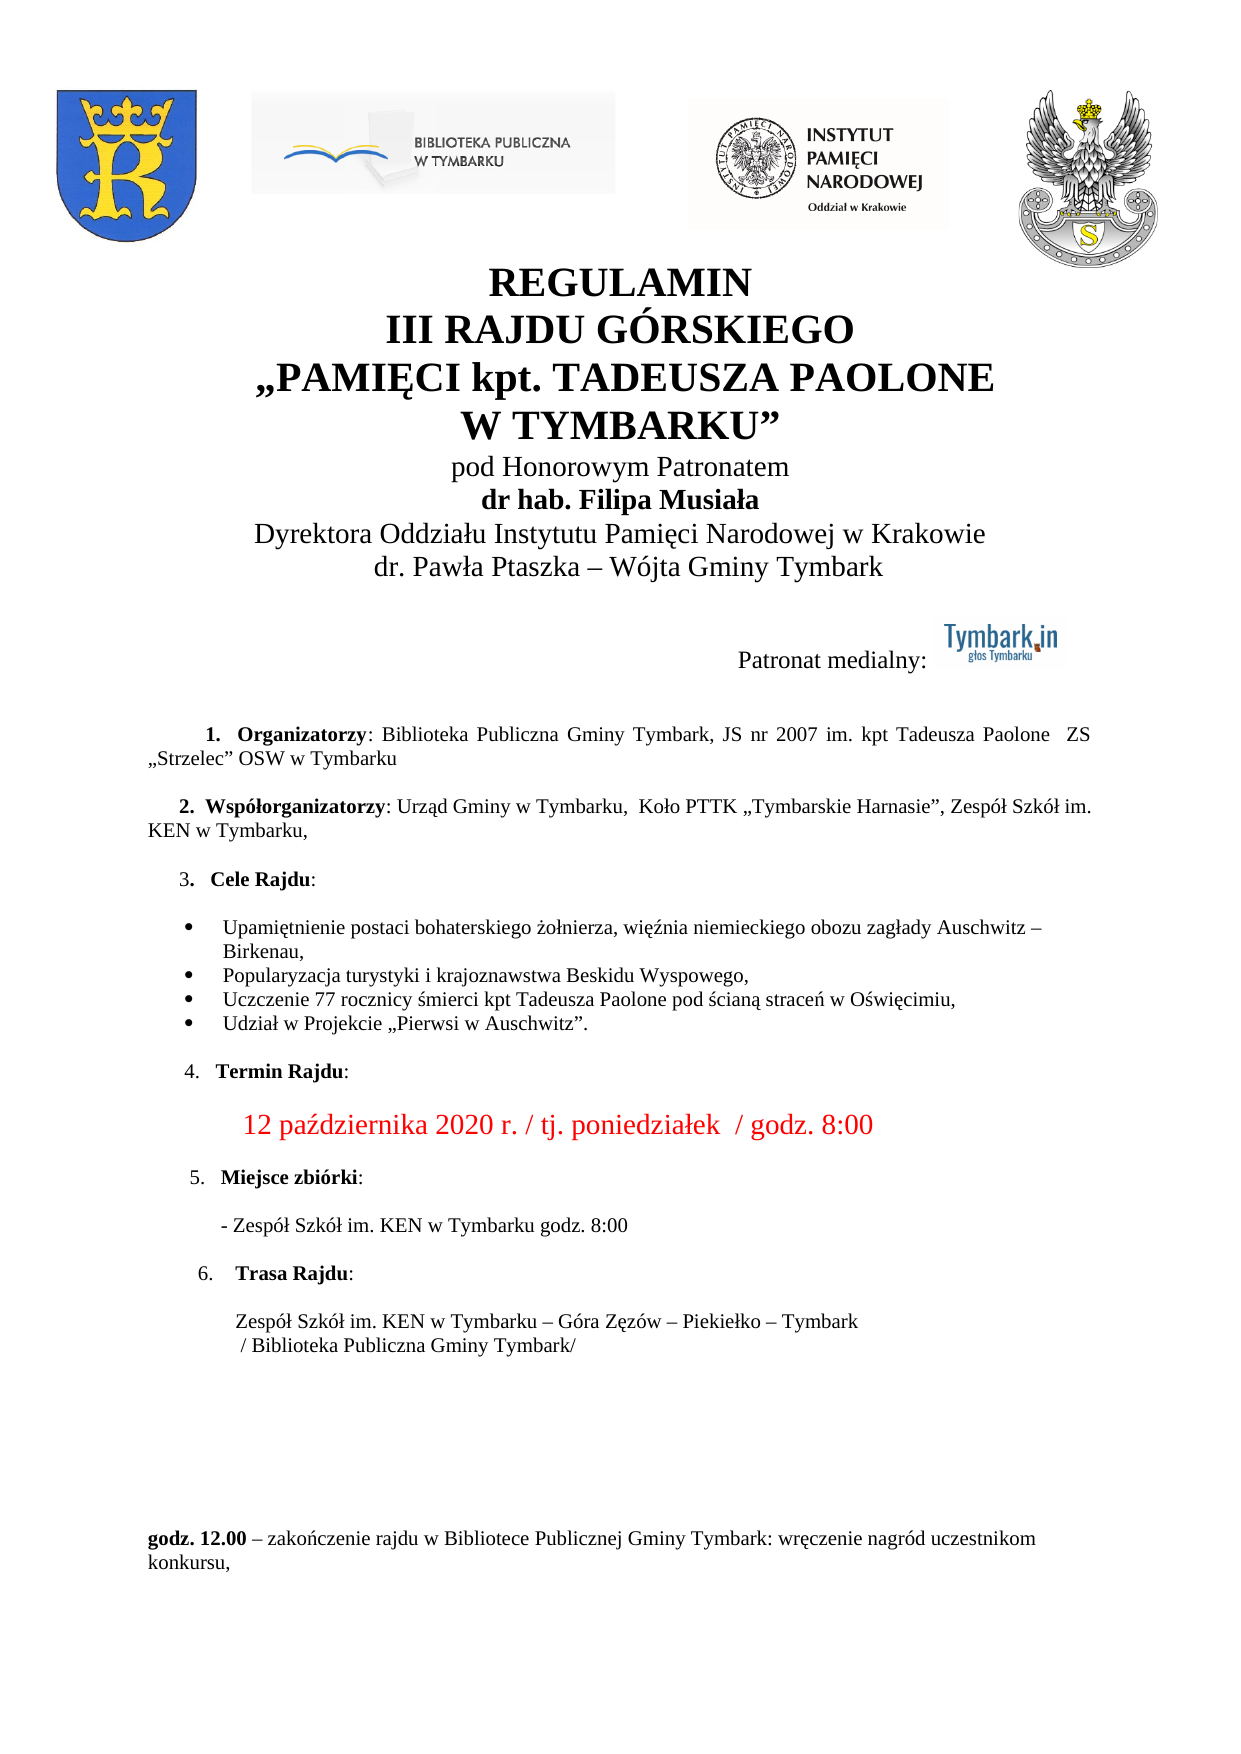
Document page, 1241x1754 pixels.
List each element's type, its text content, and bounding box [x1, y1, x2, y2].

text Dyrektora Oddziału Instytutu Pamięci Narodowej w Krakowie [148, 516, 1092, 549]
list Trasa Rajdu: [198, 1261, 1092, 1285]
text Zespół Szkół im. KEN w Tymbarku – Góra Zęzów – Piekiełko – Tymbark [235, 1309, 1092, 1333]
picture [53, 87, 201, 247]
text dr. Pawła Ptaszka – Wójta Gminy Tymbark [148, 549, 1092, 583]
picture [251, 91, 616, 194]
list Popularyzacja turystyki i krajoznawstwa Beskidu Wyspowego, [185, 963, 1092, 987]
text 12 października 2020 r. / tj. poniedziałek / godz. 8:00 [148, 1107, 1092, 1141]
text - Zespół Szkół im. KEN w Tymbarku godz. 8:00 [148, 1213, 1092, 1237]
text godz. 12.00 – zakończenie rajdu w Bibliotece Publicznej Gminy Tymbark: wręczenie nagród uczestnikom konkursu, [148, 1526, 1092, 1574]
picture [1018, 90, 1158, 268]
text REGULAMIN [148, 257, 1092, 305]
picture [687, 98, 950, 230]
picture [933, 616, 1067, 669]
list Udział w Projekcie „Pierwsi w Auschwitz”. [185, 1011, 1092, 1035]
text dr hab. Filipa Musiała [148, 482, 1092, 516]
list Uczczenie 77 rocznicy śmierci kpt Tadeusza Paolone pod ścianą straceń w Oświęcimiu, [185, 987, 1092, 1011]
text 4. Termin Rajdu: [148, 1059, 1092, 1083]
list Upamiętnienie postaci bohaterskiego żołnierza, więźnia niemieckiego obozu zagłady Auschwitz – Birkenau, [185, 914, 1092, 963]
text „PAMIĘCI kpt. TADEUSZA PAOLONE [148, 353, 1092, 401]
text / Biblioteka Publiczna Gminy Tymbark/ [235, 1333, 1092, 1357]
text W TYMBARKU” [148, 401, 1092, 449]
text III RAJDU GÓRSKIEGO [148, 305, 1092, 353]
text 5. Miejsce zbiórki: [148, 1165, 1092, 1189]
text 1. Organizatorzy: Biblioteka Publiczna Gminy Tymbark, JS nr 2007 im. kpt Tadeusza Paolone ZS „Strzelec” OSW w Tymbarku [148, 722, 1092, 770]
text 3. Cele Rajdu: [148, 866, 1092, 891]
text pod Honorowym Patronatem [148, 449, 1092, 482]
text 2. Współorganizatorzy: Urząd Gminy w Tymbarku, Koło PTTK „Tymbarskie Harnasie”, Zespół Szkół im. KEN w Tymbarku, [148, 794, 1092, 842]
